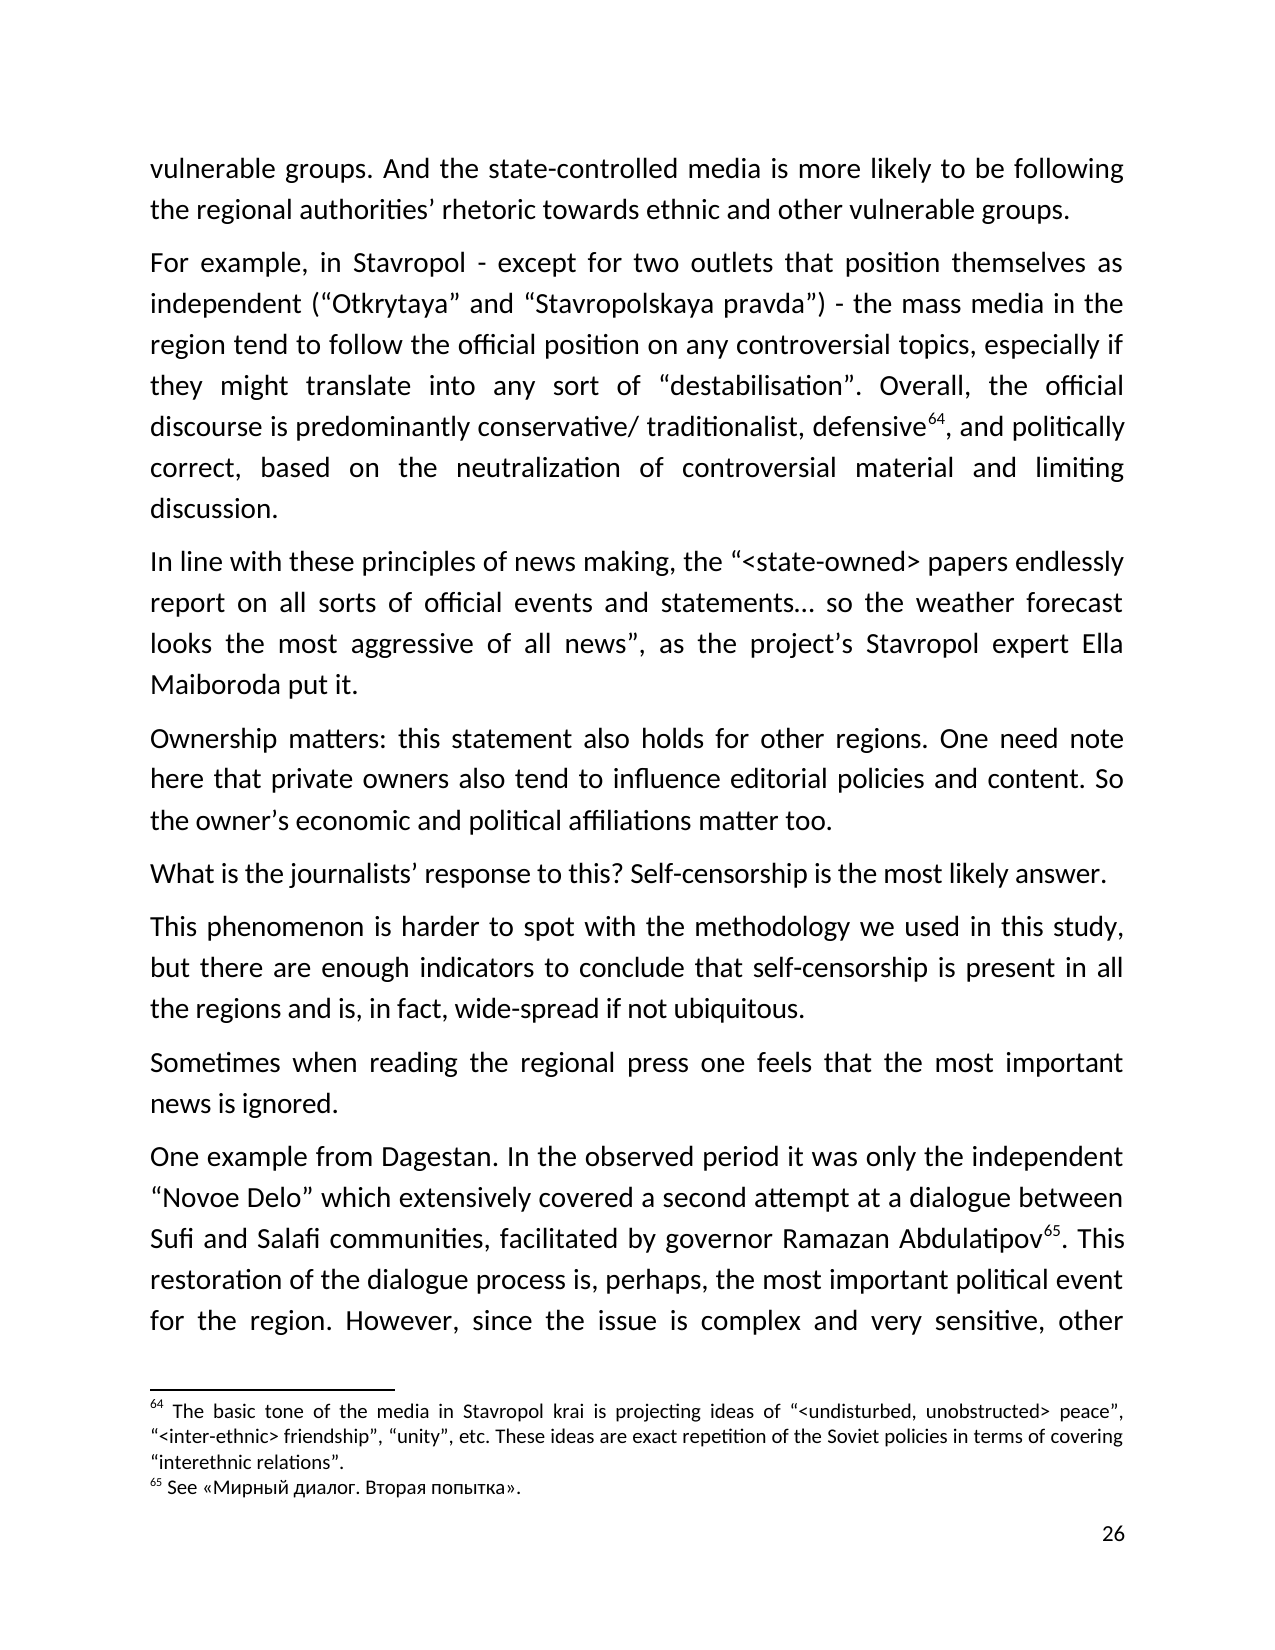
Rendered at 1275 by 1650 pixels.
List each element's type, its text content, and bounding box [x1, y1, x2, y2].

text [150, 150, 1125, 227]
text Ownership matters: this statement also holds for other regions. One need note here that private owners also tend to influence editorial policies and content. So the owner’s economic and political affiliations matter too. [150, 720, 1125, 837]
text What is the journalists’ response to this? Self-censorship is the most likely answer. [150, 855, 1125, 891]
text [150, 1138, 1125, 1337]
text For example, in Stavropol - except for two outlets that position themselves as independent (“Otkrytaya” and “Stavropolskaya pravda”) - the mass media in the region tend to follow the official position on any controversial topics, especially if they might translate into any sort of “destabilisation”. Overall, the official discourse is predominantly conservative/ traditionalist, defensive, and politically correct, based on the neutralization of controversial material and limiting discussion. [150, 244, 1125, 526]
text Sometimes when reading the regional press one feels that the most important news is ignored. [150, 1044, 1125, 1120]
text This phenomenon is harder to spot with the methodology we used in this study, but there are enough indicators to conclude that self-censorship is present in all the regions and is, in fact, wide-spread if not ubiquitous. [150, 908, 1125, 1026]
text In line with these principles of news making, the “<state-owned> papers endlessly report on all sorts of official events and statements… so the weather forecast looks the most aggressive of all news”, as the project’s Stavropol expert Ella Maiboroda put it. [150, 543, 1125, 702]
